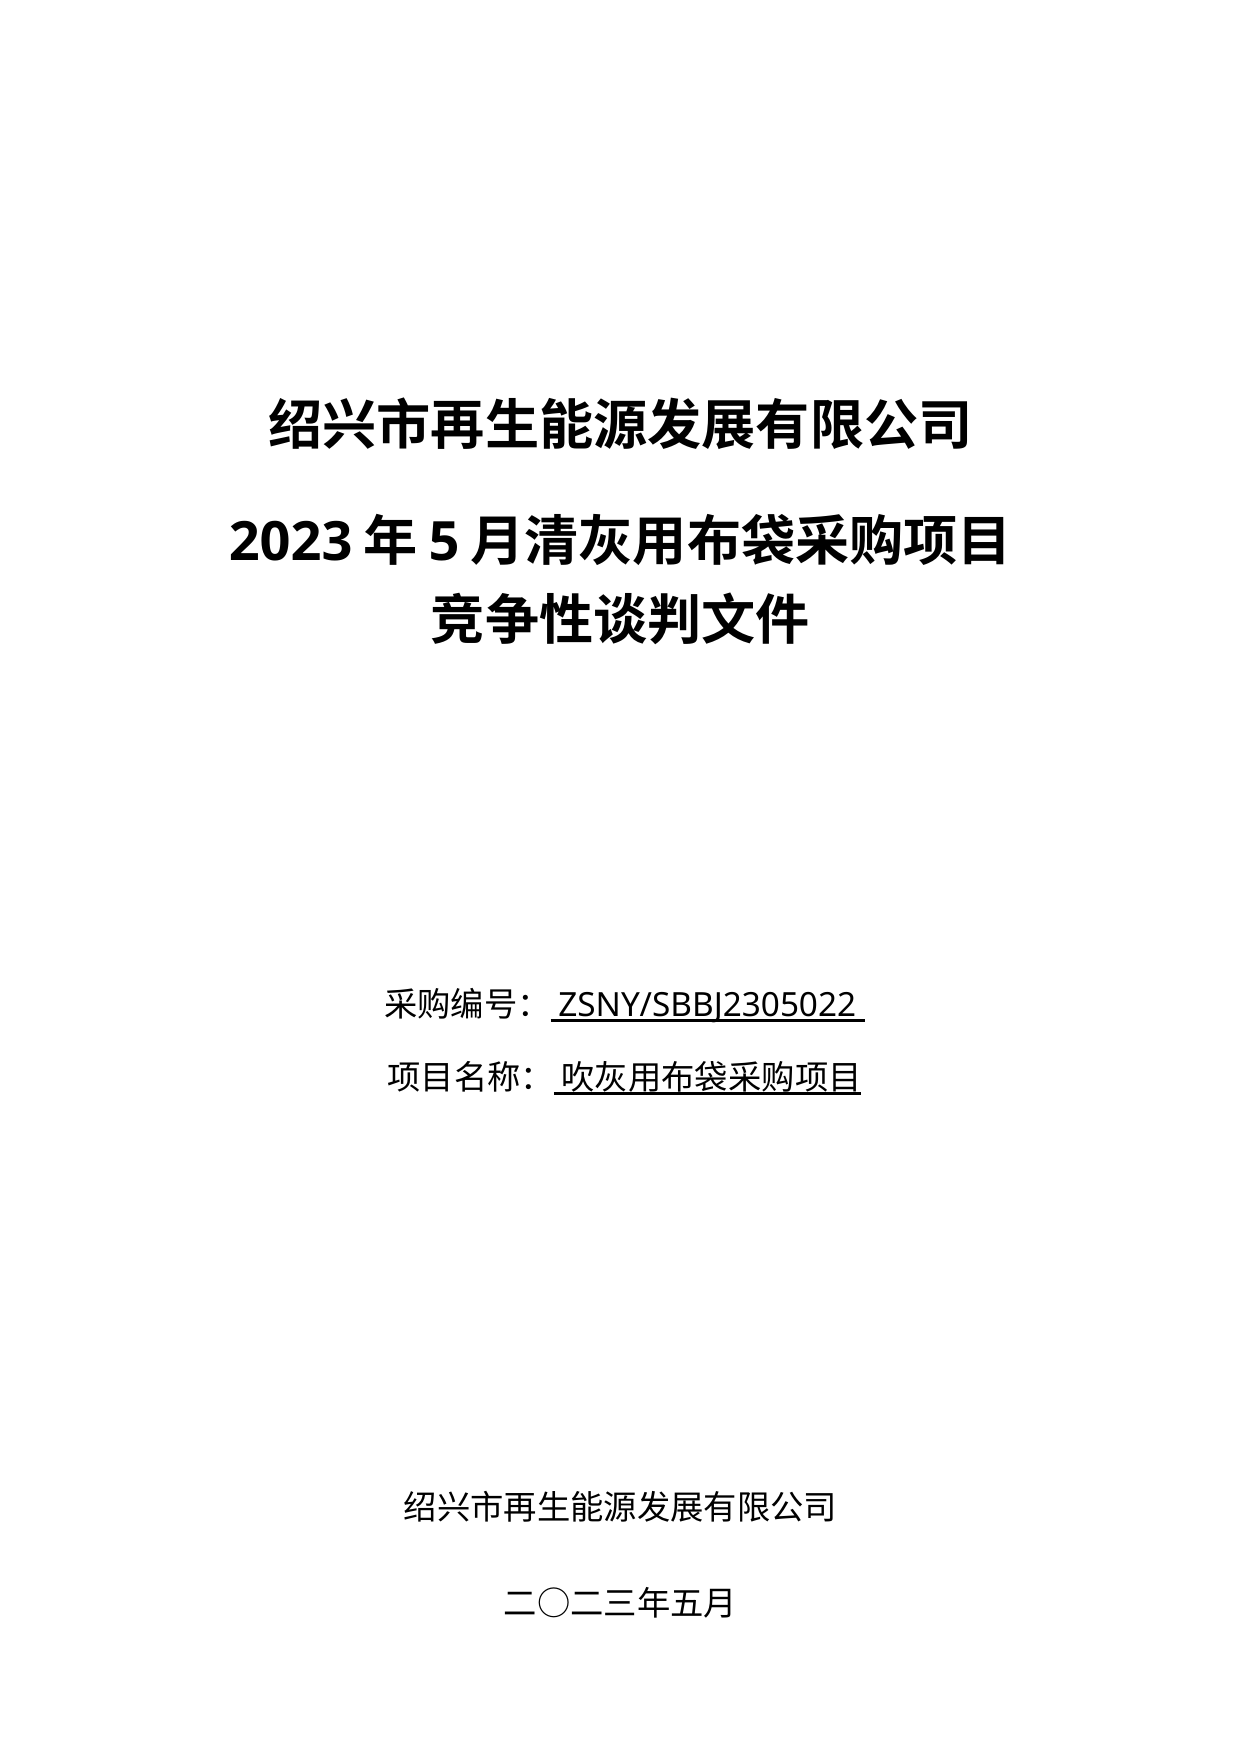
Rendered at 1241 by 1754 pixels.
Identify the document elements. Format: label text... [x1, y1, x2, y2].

text 二○二三年五月 [148, 1577, 1092, 1625]
text 绍兴市再生能源发展有限公司 [148, 382, 1092, 460]
text 竞争性谈判文件 [148, 576, 1092, 655]
text 绍兴市再生能源发展有限公司 [148, 1481, 1092, 1529]
text 采购编号： ZSNY/SBBJ2305022 [148, 978, 1092, 1027]
text 项目名称： 吹灰用布袋采购项目 [148, 1051, 1092, 1099]
text 2023年5月清灰用布袋采购项目 [148, 498, 1092, 576]
